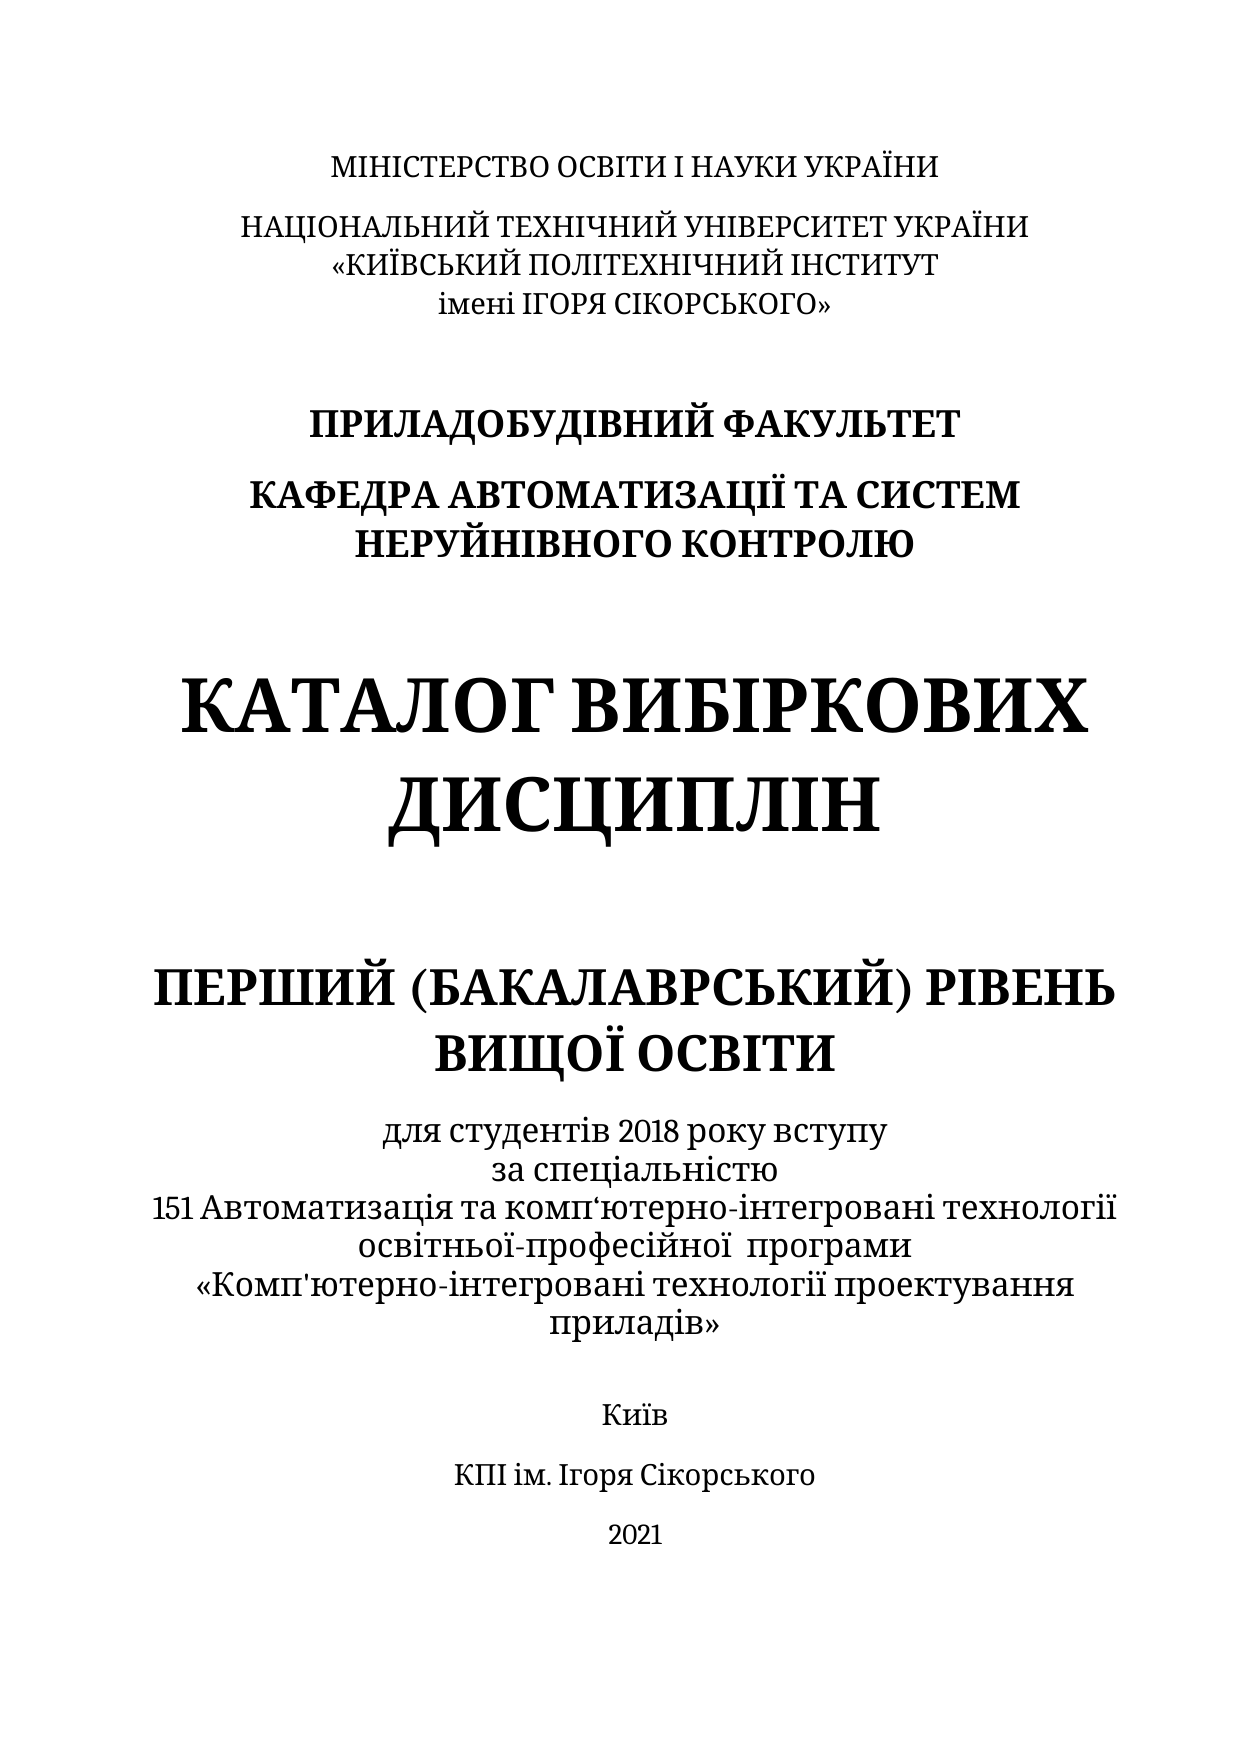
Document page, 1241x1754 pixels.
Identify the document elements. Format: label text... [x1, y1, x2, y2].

text ПРИЛАДОБУДІВНИЙ ФАКУЛЬТЕТ [118, 404, 1152, 447]
text 2021 [118, 1518, 1152, 1552]
text Національний технічний університет України «Київський політехнічний інститут імені ІГОРЯ СІКОРСЬКОГО» [118, 211, 1152, 322]
text 151 Автоматизація та комп‘ютерно-інтегровані технології [118, 1189, 1152, 1228]
text Міністерство освіти і науки України [118, 152, 1152, 185]
text КАФЕДРА АВТОМАТИЗАЦІЇ ТА СИСТЕМ НЕРУЙНІВНОГО КОНТРОЛЮ [118, 474, 1152, 567]
text КПІ ім. Ігоря Сікорського [118, 1459, 1152, 1492]
text освітньої-професійної програми «Комп'ютерно-інтегровані технології проектування приладів» [118, 1228, 1152, 1343]
text Київ [118, 1399, 1152, 1433]
text для студентів 2018 року вступу [118, 1113, 1152, 1151]
text за спеціальністю [118, 1151, 1152, 1189]
text КАТАЛОГ ВИБІРКОВИХ ДИСЦИПЛІН [118, 665, 1152, 850]
text Перший (бакалаврський) рівень вищої освіти [118, 960, 1152, 1083]
